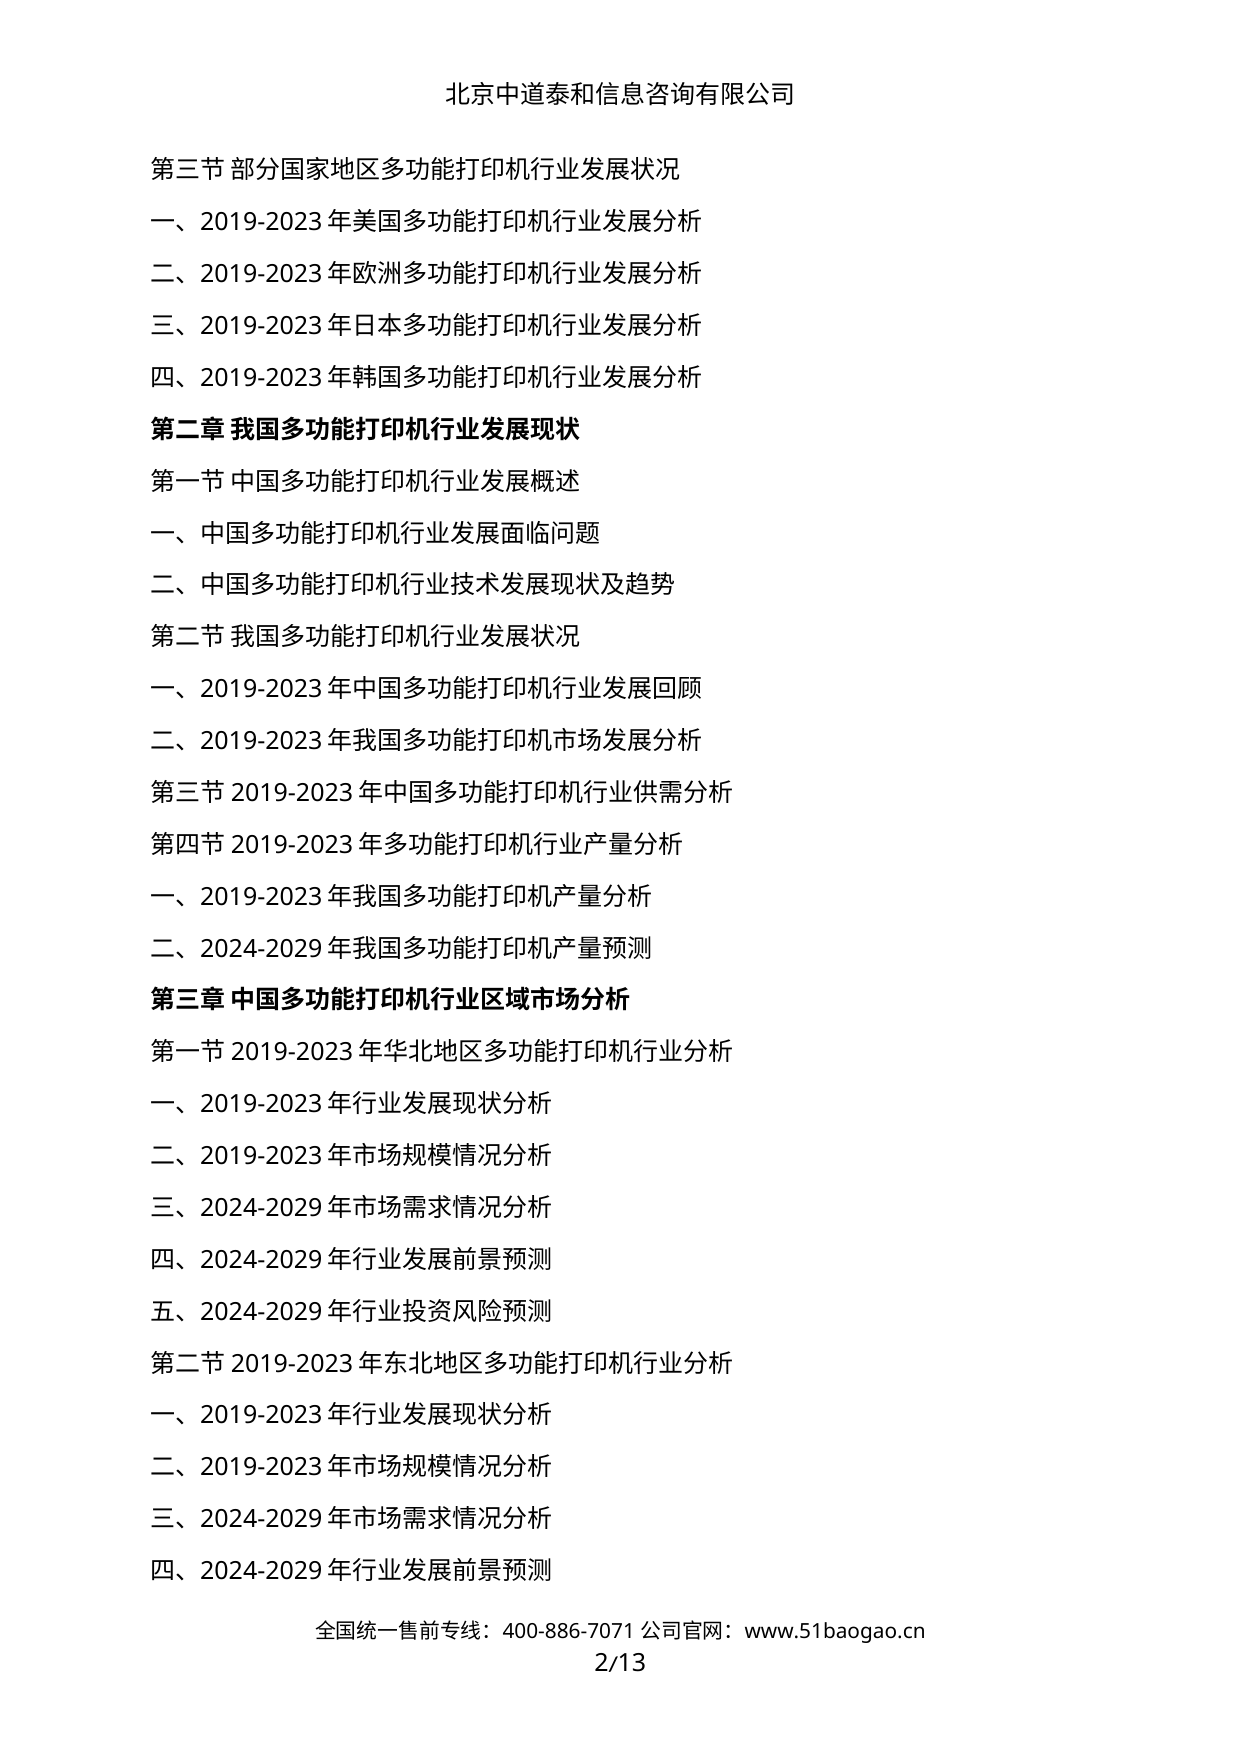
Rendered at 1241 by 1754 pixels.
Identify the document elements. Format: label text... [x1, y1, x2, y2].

text 四、2024-2029年行业发展前景预测 [150, 1551, 1090, 1587]
text 一、2019-2023年我国多功能打印机产量分析 [150, 876, 1090, 912]
text 第一节 2019-2023年华北地区多功能打印机行业分析 [150, 1032, 1090, 1068]
text 一、2019-2023年行业发展现状分析 [150, 1084, 1090, 1120]
text 五、2024-2029年行业投资风险预测 [150, 1291, 1090, 1327]
text 第三节 部分国家地区多功能打印机行业发展状况 [150, 150, 1090, 186]
text 一、2019-2023年行业发展现状分析 [150, 1395, 1090, 1431]
text 二、2019-2023年我国多功能打印机市场发展分析 [150, 721, 1090, 757]
text 第二节 2019-2023年东北地区多功能打印机行业分析 [150, 1343, 1090, 1379]
text 第四节 2019-2023年多功能打印机行业产量分析 [150, 824, 1090, 861]
text 二、2019-2023年市场规模情况分析 [150, 1136, 1090, 1172]
text 二、2019-2023年欧洲多功能打印机行业发展分析 [150, 254, 1090, 290]
text 四、2024-2029年行业发展前景预测 [150, 1239, 1090, 1276]
text 二、2019-2023年市场规模情况分析 [150, 1447, 1090, 1483]
text 第三章 中国多功能打印机行业区域市场分析 [150, 980, 1090, 1016]
text 一、中国多功能打印机行业发展面临问题 [150, 513, 1090, 549]
text 一、2019-2023年中国多功能打印机行业发展回顾 [150, 669, 1090, 705]
text 三、2024-2029年市场需求情况分析 [150, 1499, 1090, 1535]
text 第一节 中国多功能打印机行业发展概述 [150, 461, 1090, 497]
text 四、2019-2023年韩国多功能打印机行业发展分析 [150, 357, 1090, 394]
text 三、2019-2023年日本多功能打印机行业发展分析 [150, 306, 1090, 342]
text 第二节 我国多功能打印机行业发展状况 [150, 617, 1090, 653]
text 三、2024-2029年市场需求情况分析 [150, 1187, 1090, 1224]
text 一、2019-2023年美国多功能打印机行业发展分析 [150, 202, 1090, 238]
text 二、2024-2029年我国多功能打印机产量预测 [150, 928, 1090, 964]
text 第三节 2019-2023年中国多功能打印机行业供需分析 [150, 772, 1090, 809]
text 二、中国多功能打印机行业技术发展现状及趋势 [150, 565, 1090, 601]
text 第二章 我国多功能打印机行业发展现状 [150, 409, 1090, 446]
